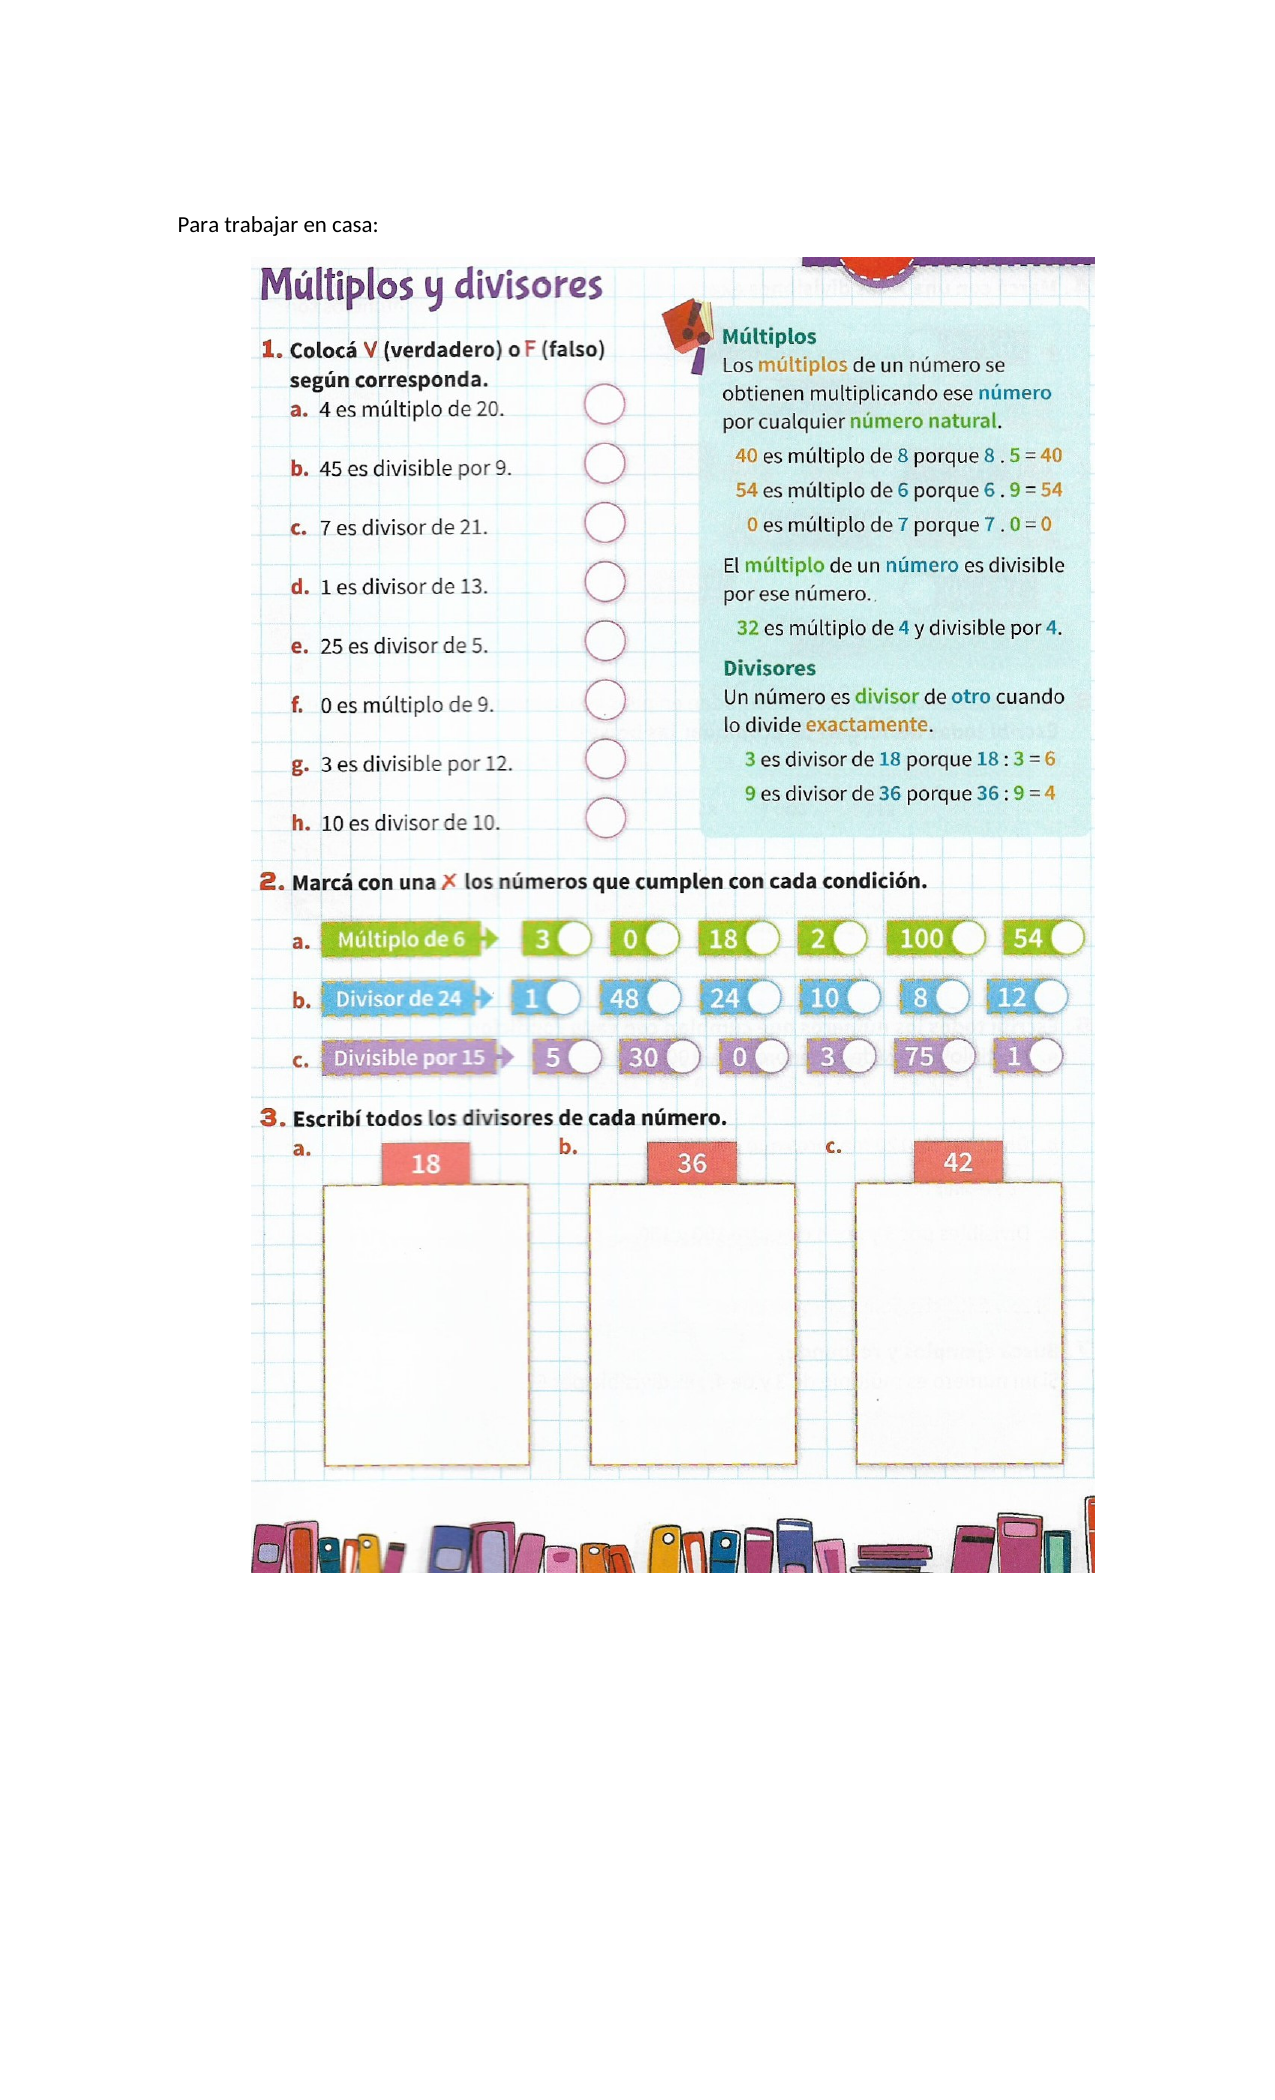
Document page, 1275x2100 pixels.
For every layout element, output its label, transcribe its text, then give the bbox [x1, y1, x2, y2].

picture [251, 257, 1095, 1573]
text Para trabajar en casa: [177, 211, 1098, 239]
